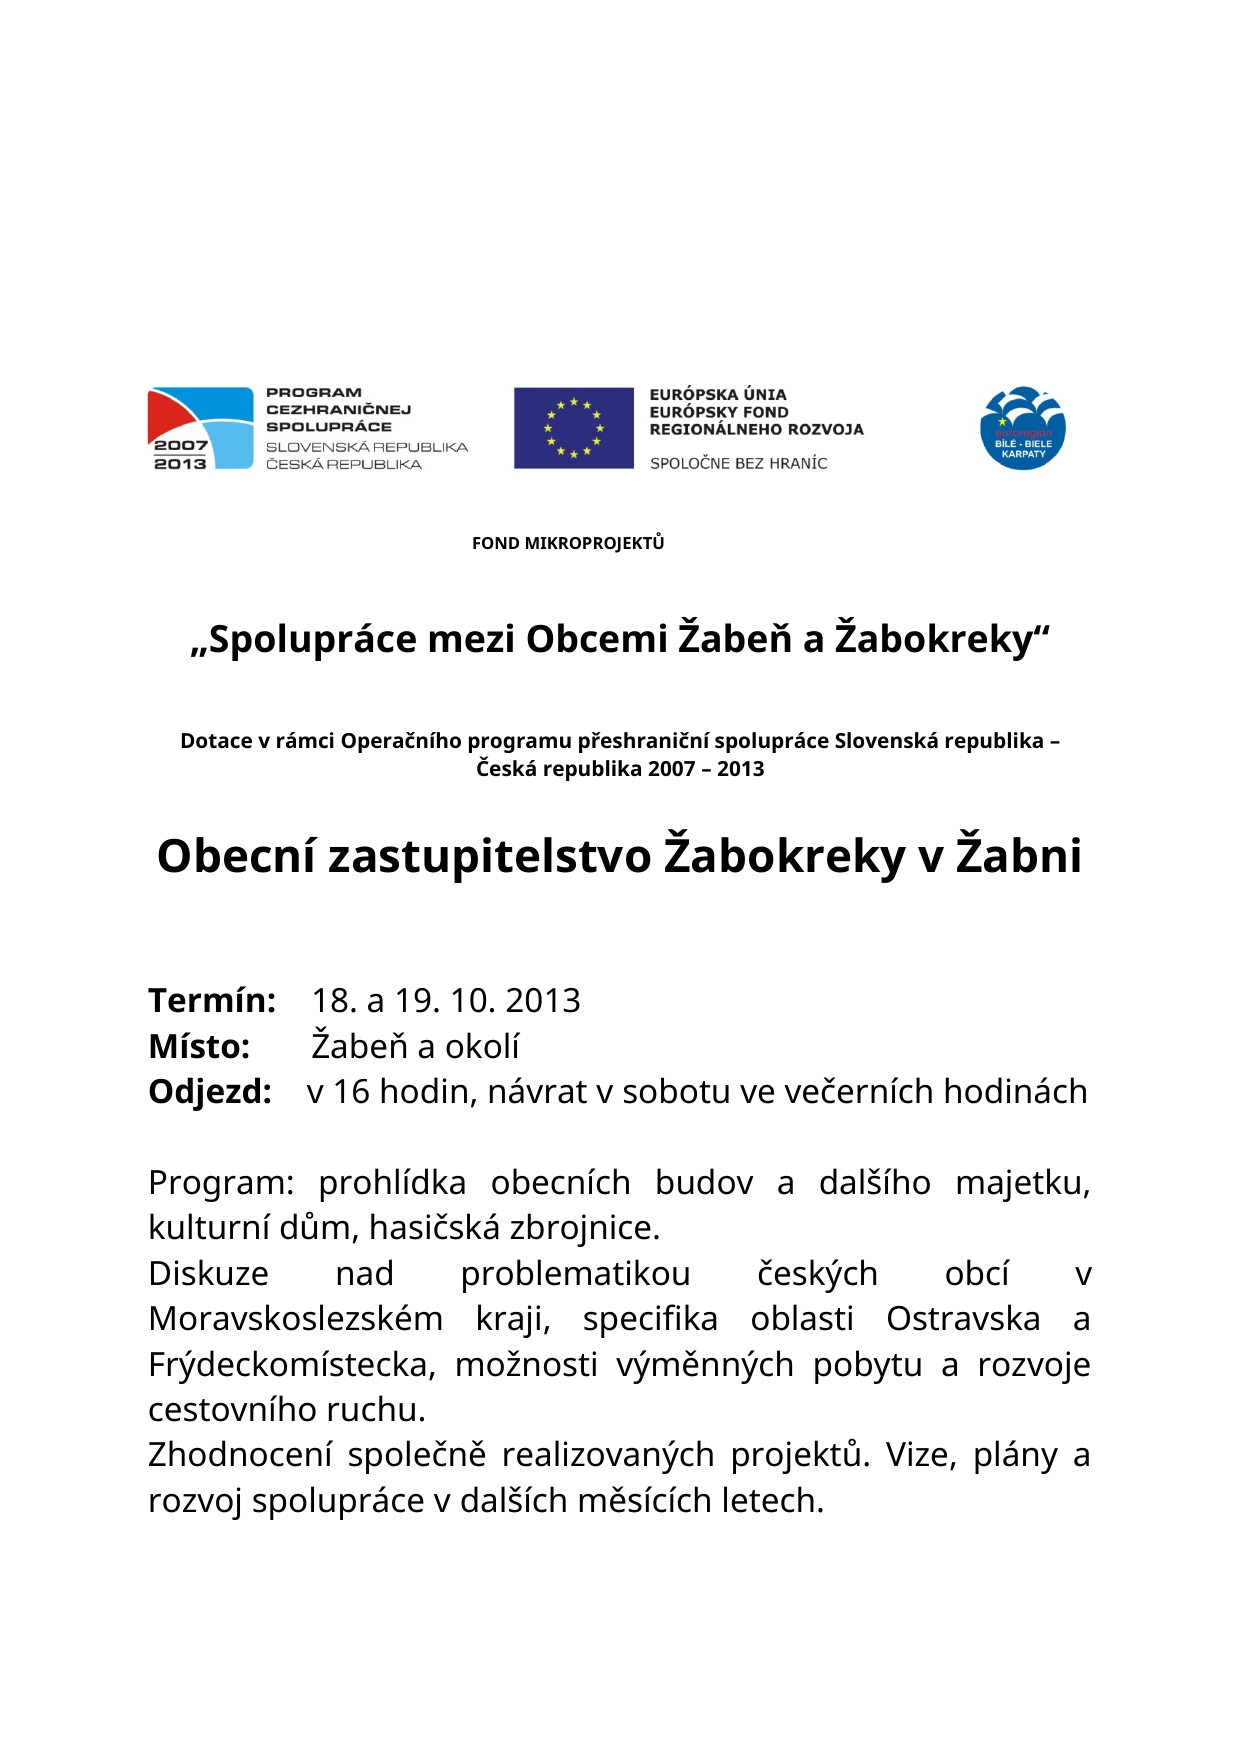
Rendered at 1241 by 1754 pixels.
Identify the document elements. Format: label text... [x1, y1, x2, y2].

text „Spolupráce mezi Obcemi Žabeň a Žabokreky“ [148, 612, 1093, 663]
text Dotace v rámci Operačního programu přeshraniční spolupráce Slovenská republika – Česká republika 2007 – 2013 [148, 726, 1093, 783]
text Zhodnocení společně realizovaných projektů. Vize, plány a rozvoj spolupráce v dalších měsících letech. [148, 1431, 1093, 1522]
text Diskuze nad problematikou českých obcí v Moravskoslezském kraji, specifika oblasti Ostravska a Frýdeckomístecka, možnosti výměnných pobytu a rozvoje cestovního ruchu. [148, 1249, 1093, 1431]
text Místo: Žabeň a okolí [148, 1022, 1093, 1068]
text FOND MIKROPROJEKTŮ [148, 532, 1093, 554]
picture [147, 385, 1093, 476]
text Obecní zastupitelstvo Žabokreky v Žabni [148, 824, 1093, 886]
text Odjezd: v 16 hodin, návrat v sobotu ve večerních hodinách [148, 1068, 1093, 1113]
text Termín: 18. a 19. 10. 2013 [148, 977, 1093, 1022]
text Program: prohlídka obecních budov a dalšího majetku, kulturní dům, hasičská zbrojnice. [148, 1159, 1093, 1249]
